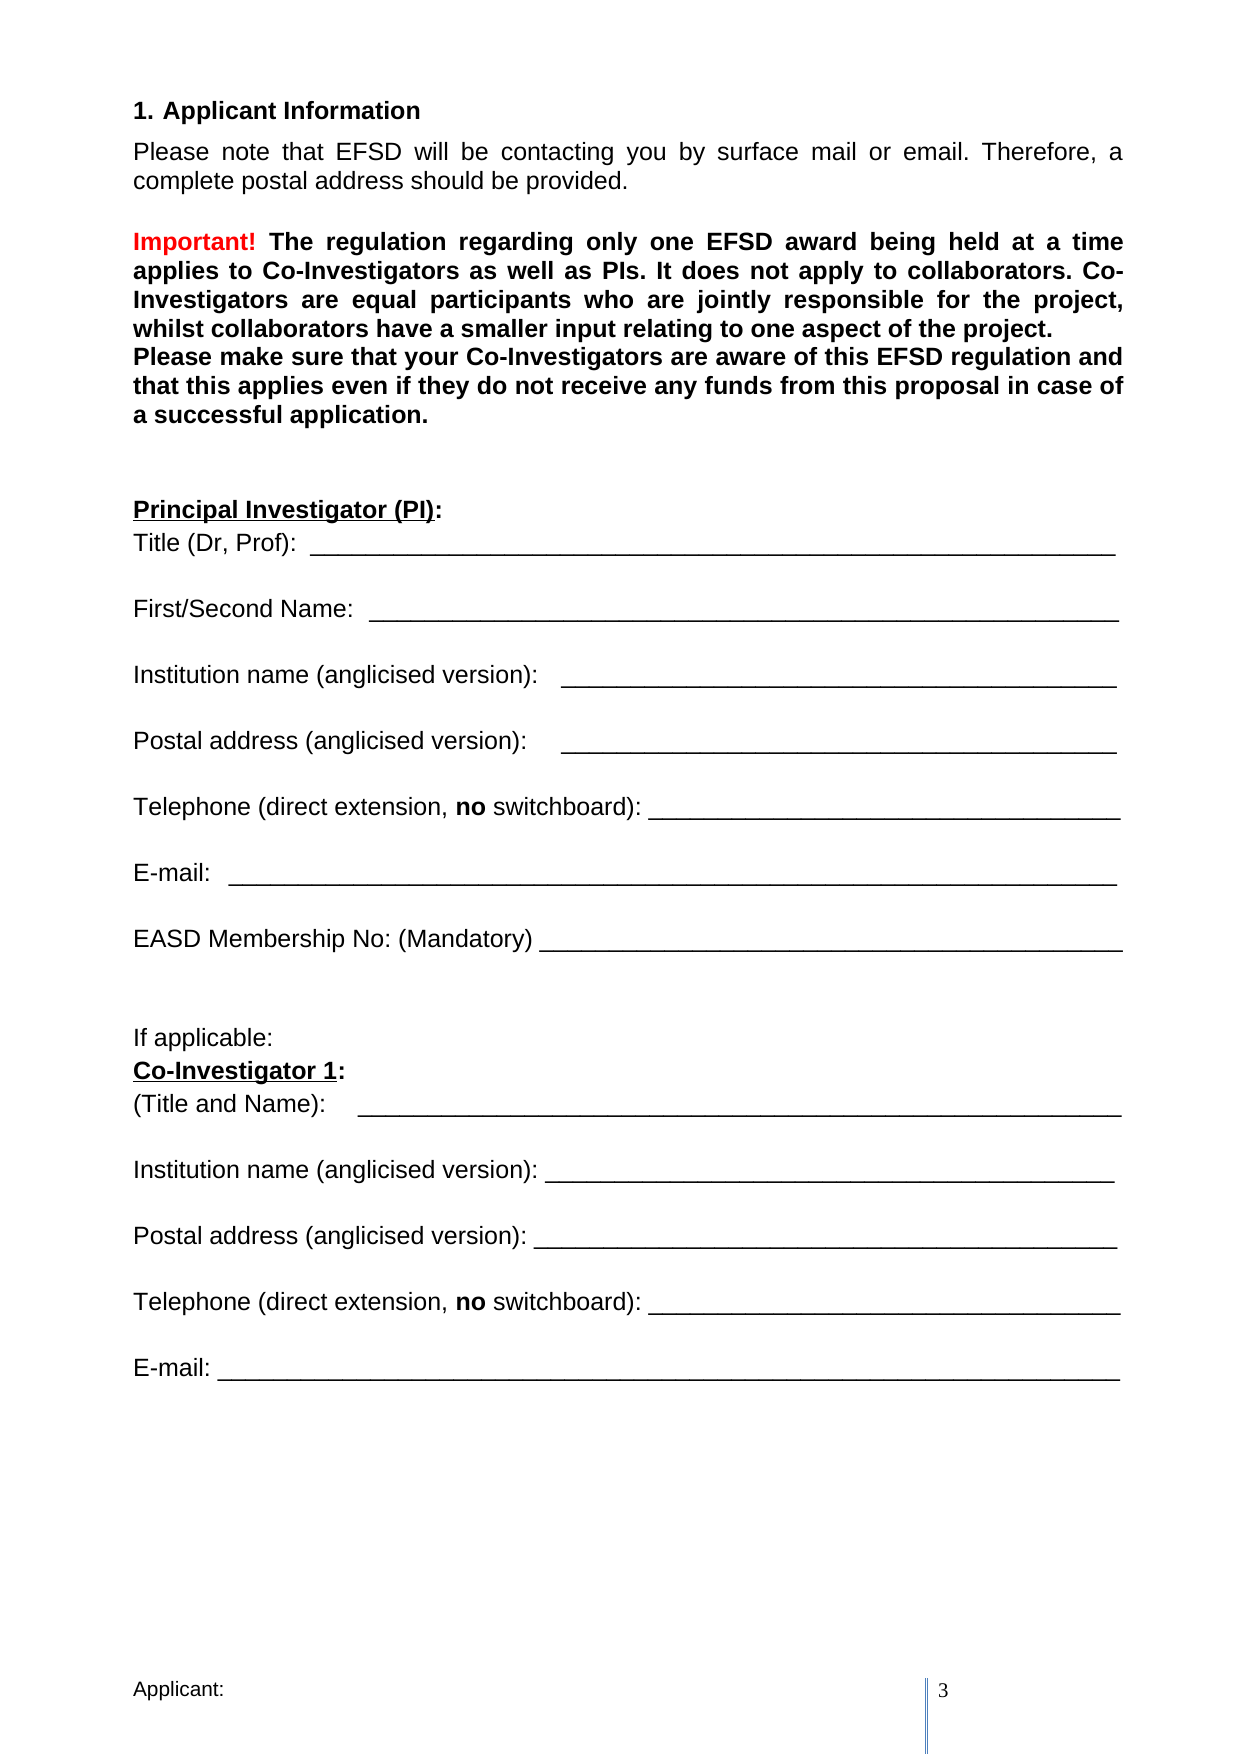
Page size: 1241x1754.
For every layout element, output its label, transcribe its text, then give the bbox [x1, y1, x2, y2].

text (Title and Name): _______________________________________________________ [133, 1089, 1125, 1118]
text Title (Dr, Prof): __________________________________________________________ [133, 528, 1125, 556]
text Telephone (direct extension, no switchboard): __________________________________ [133, 1287, 1125, 1316]
list Applicant Information [133, 96, 1125, 124]
text Please note that EFSD will be contacting you by surface mail or email. Therefore, a complete postal address should be provided. [133, 137, 1125, 194]
text Telephone (direct extension, no switchboard): __________________________________ [133, 792, 1125, 821]
text First/Second Name: ______________________________________________________ [133, 594, 1125, 622]
text E-mail: _________________________________________________________________ [133, 1353, 1125, 1382]
text Postal address (anglicised version): ________________________________________ [133, 726, 1125, 754]
text E-mail: ________________________________________________________________ [133, 858, 1125, 887]
text Institution name (anglicised version): ________________________________________ [133, 660, 1125, 688]
text Institution name (anglicised version): _________________________________________ [133, 1155, 1125, 1184]
text Principal Investigator (PI): [133, 495, 1125, 523]
text EASD No: (Mandatory) __________________________________________ [133, 924, 1125, 953]
text Co-Investigator 1: [133, 1056, 1125, 1085]
text Please make sure that your Co-Investigators are aware of this EFSD regulation and that this applies even if they do not receive any funds from this proposal in case of a successful application. [133, 342, 1125, 429]
text If applicable: [133, 1023, 1125, 1052]
text Postal address (anglicised version): __________________________________________ [133, 1221, 1125, 1250]
text Important! The regulation regarding only one EFSD award being held at a time applies to Co-Investigators as well as PIs. It does not apply to collaborators. Co-Investigators are equal participants who are jointly responsible for the project, whilst collaborators have a smaller input relating to one aspect of the project. [133, 227, 1125, 342]
